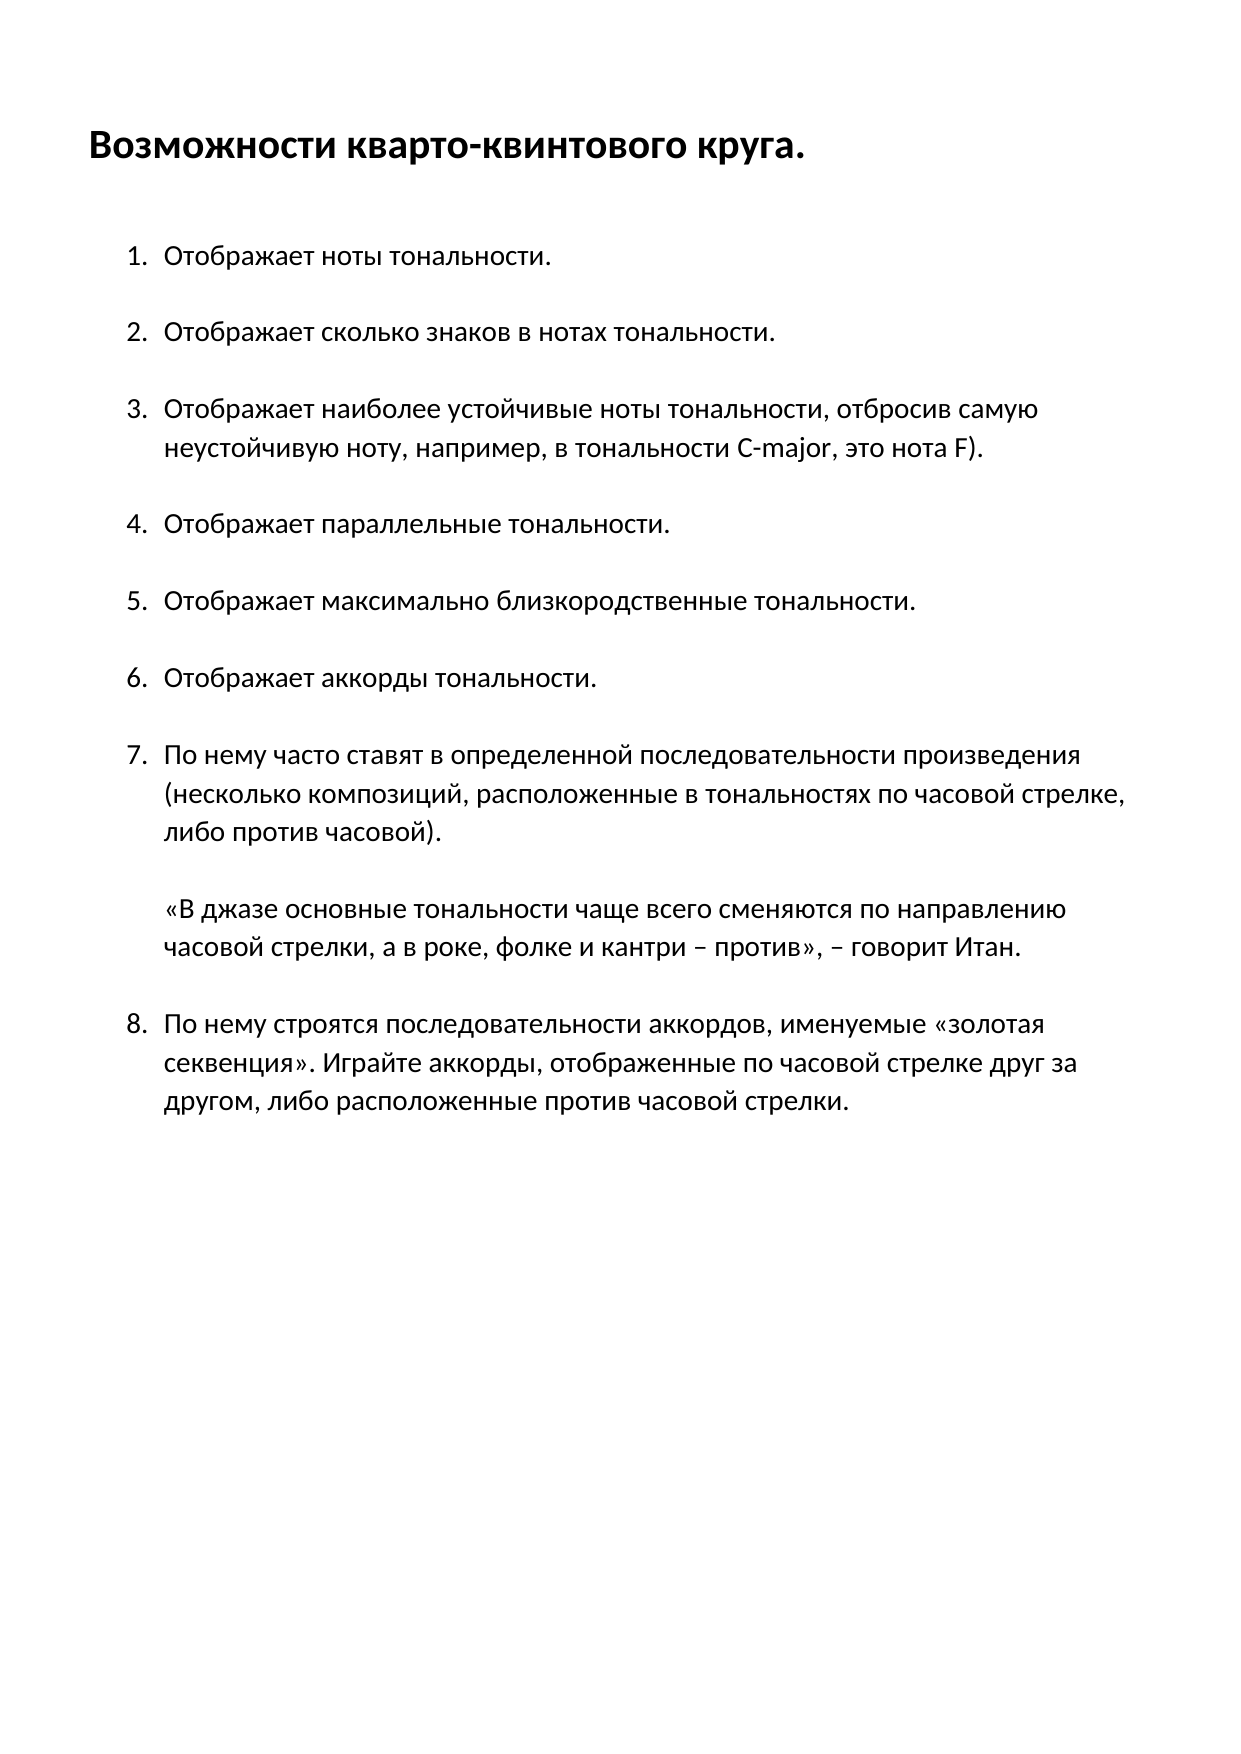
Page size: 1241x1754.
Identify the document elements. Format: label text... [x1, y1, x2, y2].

list Отображает наиболее устойчивые ноты тональности, отбросив самую неустойчивую ноту, например, в тональности C-major, это нота F). [126, 390, 1152, 464]
list По нему строятся последовательности аккордов, именуемые «золотая секвенция». Играйте аккорды, отображенные по часовой стрелке друг за другом, либо расположенные против часовой стрелки. [126, 1005, 1152, 1118]
list Отображает аккорды тональности. [126, 659, 1152, 695]
list Отображает максимально близкородственные тональности. [126, 582, 1152, 618]
list По нему часто ставят в определенной последовательности произведения (несколько композиций, расположенные в тональностях по часовой стрелке, либо против часовой). [126, 736, 1152, 849]
list Отображает ноты тональности. [126, 237, 1152, 272]
list Отображает параллельные тональности. [126, 506, 1152, 541]
list «В джазе основные тональности чаще всего сменяются по направлению часовой стрелки, а в роке, фолке и кантри – против», – говорит Итан. [164, 890, 1152, 964]
text Возможности кварто-квинтового круга. [89, 118, 1152, 169]
list Отображает сколько знаков в нотах тональности. [126, 313, 1152, 349]
